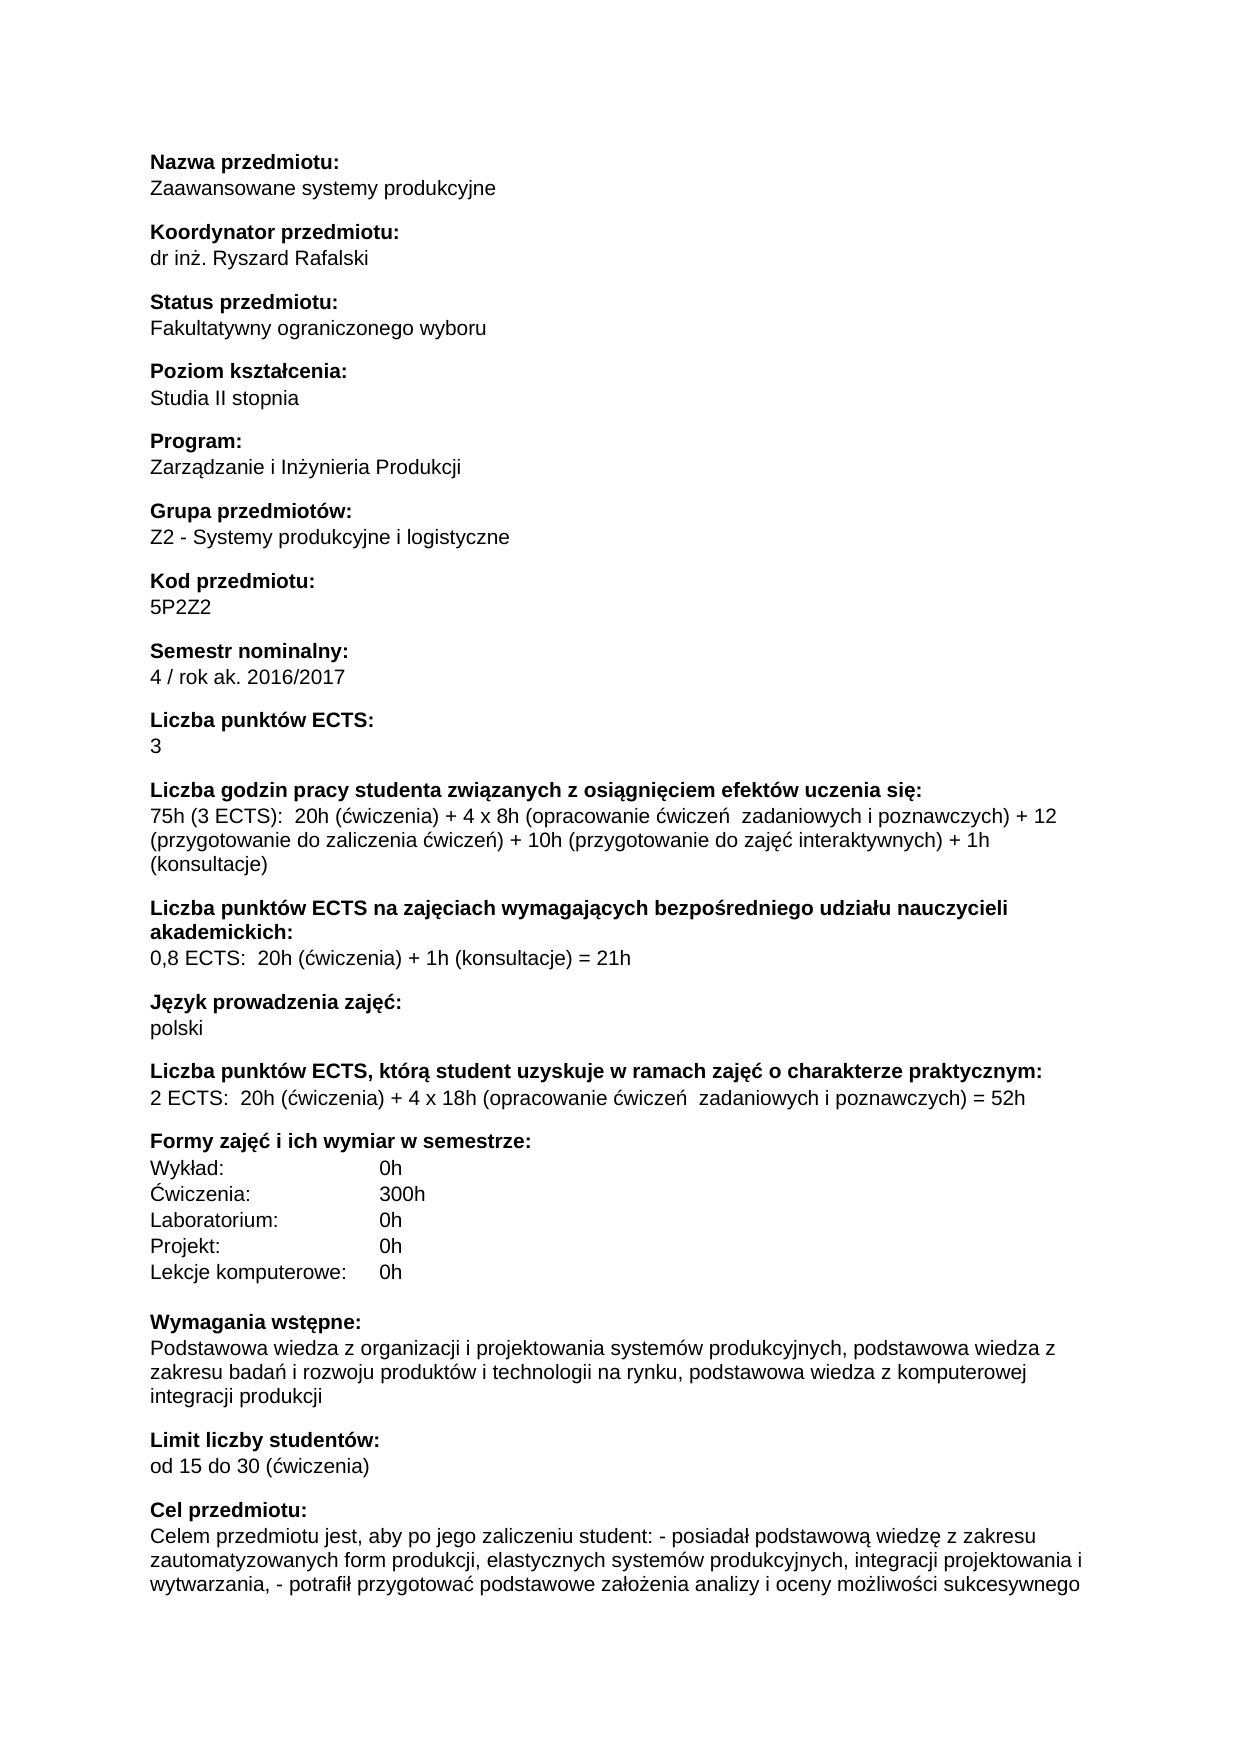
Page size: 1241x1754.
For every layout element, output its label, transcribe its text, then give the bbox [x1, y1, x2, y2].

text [150, 1523, 1090, 1595]
text Limit liczby studentów: [150, 1428, 1090, 1452]
text 75h (3 ECTS): 20h (ćwiczenia) + 4 x 8h (opracowanie ćwiczeń zadaniowych i poznawczych) + 12 (przygotowanie do zaliczenia ćwiczeń) + 10h (przygotowanie do zajęć interaktywnych) + 1h (konsultacje) [150, 804, 1090, 876]
table_cell 0h [369, 1206, 597, 1232]
text Podstawowa wiedza z organizacji i projektowania systemów produkcyjnych, podstawowa wiedza z zakresu badań i rozwoju produktów i technologii na rynku, podstawowa wiedza z komputerowej integracji produkcji [150, 1336, 1090, 1408]
text Z2 - Systemy produkcyjne i logistyczne [150, 525, 1090, 549]
text Zarządzanie i Inżynieria Produkcji [150, 455, 1090, 479]
text 3 [150, 734, 1090, 758]
text Język prowadzenia zajęć: [150, 989, 1090, 1013]
table_cell Laboratorium: [140, 1208, 367, 1232]
text Koordynator przedmiotu: [150, 220, 1090, 244]
table_cell 0h [369, 1232, 597, 1258]
text 2 ECTS: 20h (ćwiczenia) + 4 x 18h (opracowanie ćwiczeń zadaniowych i poznawczych) = 52h [150, 1085, 1090, 1109]
text Fakultatywny ograniczonego wyboru [150, 316, 1090, 339]
text Program: [150, 429, 1090, 453]
table_cell 0h [369, 1258, 597, 1284]
text Liczba godzin pracy studenta związanych z osiągnięciem efektów uczenia się: [150, 778, 1090, 802]
table_cell Ćwiczenia: [140, 1182, 367, 1206]
text Cel przedmiotu: [150, 1497, 1090, 1521]
text od 15 do 30 (ćwiczenia) [150, 1454, 1090, 1478]
text Wymagania wstępne: [150, 1310, 1090, 1334]
text Nazwa przedmiotu: [150, 150, 1090, 174]
text polski [150, 1016, 1090, 1039]
text Grupa przedmiotów: [150, 499, 1090, 523]
table_header Wykład: [140, 1156, 367, 1180]
text Liczba punktów ECTS: [150, 708, 1090, 732]
text 0,8 ECTS: 20h (ćwiczenia) + 1h (konsultacje) = 21h [150, 946, 1090, 970]
text Studia II stopnia [150, 385, 1090, 409]
text Status przedmiotu: [150, 289, 1090, 313]
text Liczba punktów ECTS na zajęciach wymagających bezpośredniego udziału nauczycieli akademickich: [150, 896, 1090, 944]
text Kod przedmiotu: [150, 569, 1090, 593]
text Liczba punktów ECTS, którą student uzyskuje w ramach zajęć o charakterze praktycznym: [150, 1059, 1090, 1083]
table_header 0h [369, 1156, 597, 1180]
text Formy zajęć i ich wymiar w semestrze: [150, 1129, 1090, 1153]
table_cell 300h [369, 1180, 597, 1206]
text Poziom kształcenia: [150, 359, 1090, 383]
text Zaawansowane systemy produkcyjne [150, 176, 1090, 200]
table_cell Projekt: [140, 1234, 367, 1258]
table_cell Lekcje komputerowe: [140, 1260, 367, 1284]
text 4 / rok ak. 2016/2017 [150, 664, 1090, 688]
text 5P2Z2 [150, 595, 1090, 619]
text Semestr nominalny: [150, 638, 1090, 662]
text dr inż. Ryszard Rafalski [150, 246, 1090, 270]
